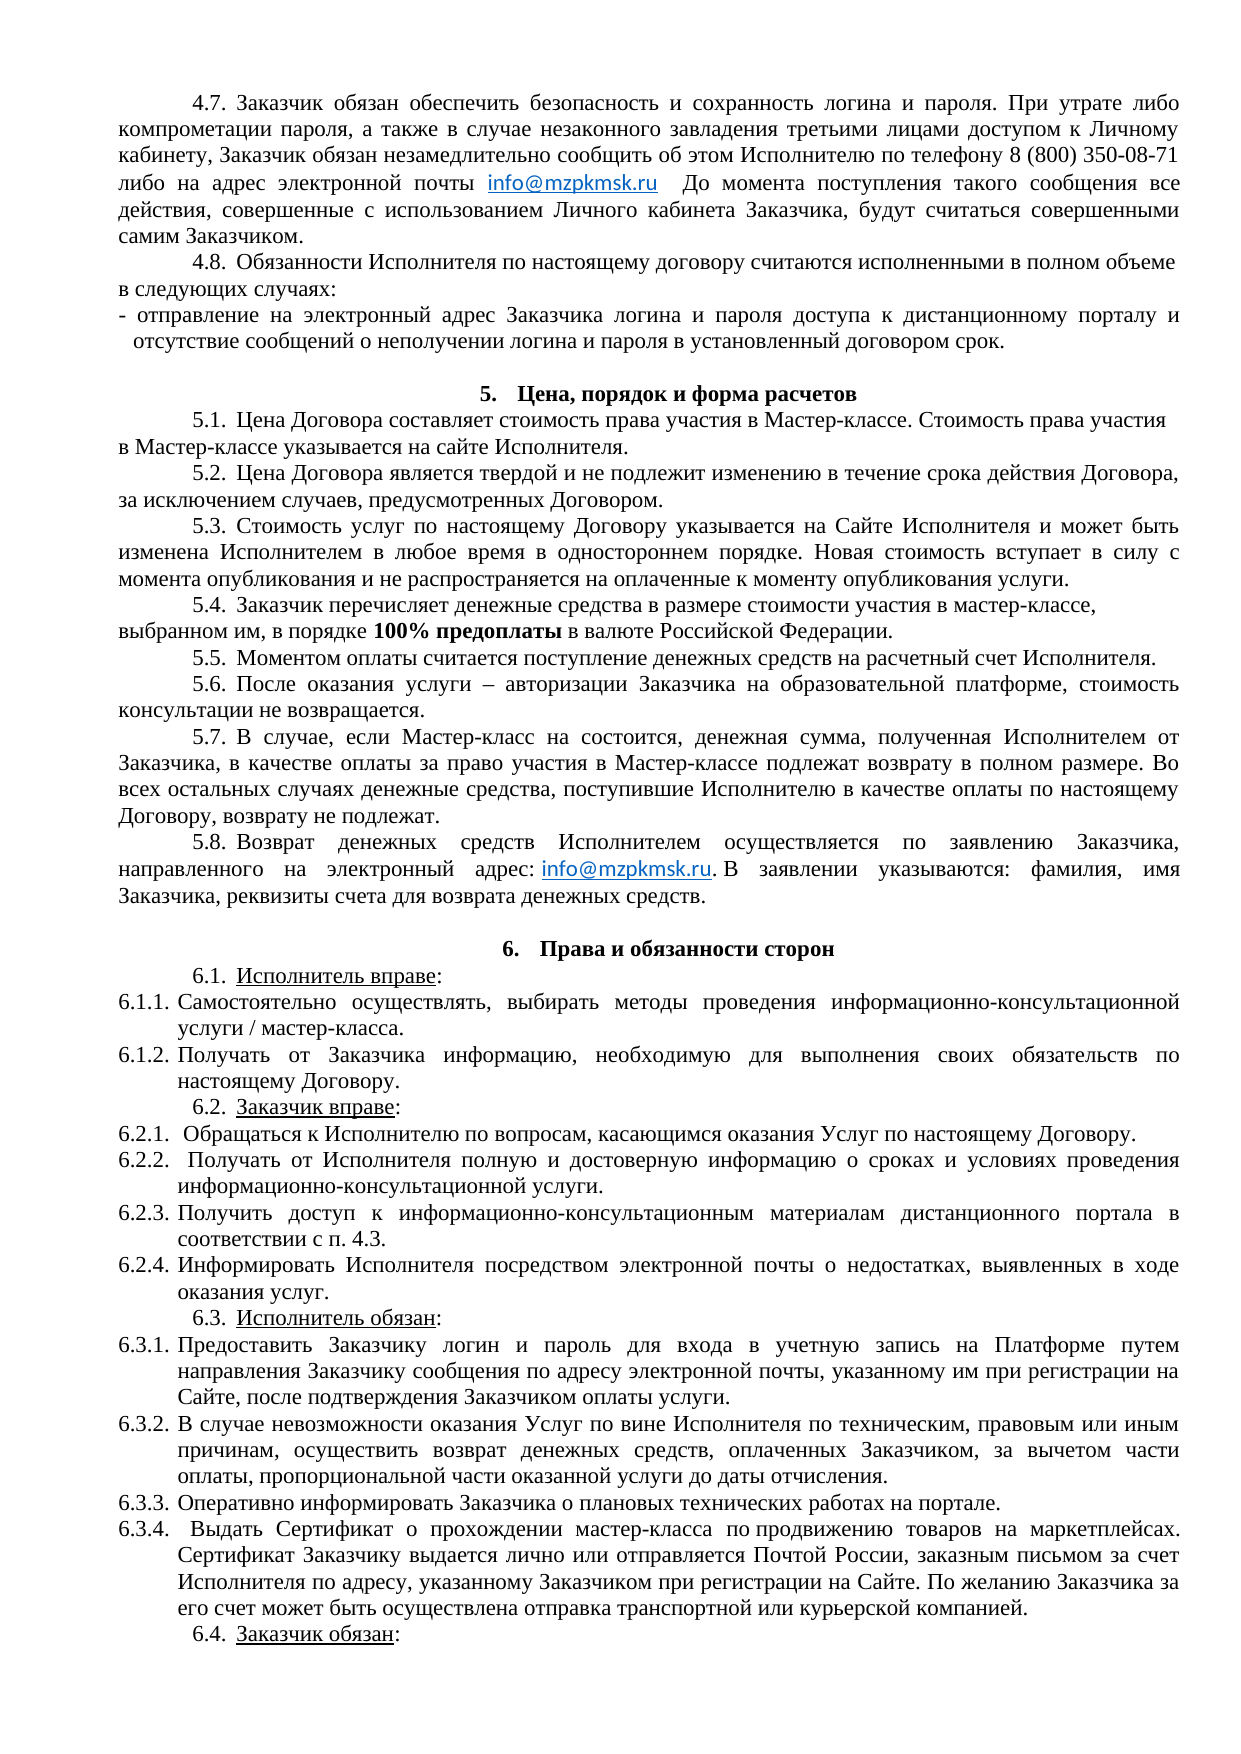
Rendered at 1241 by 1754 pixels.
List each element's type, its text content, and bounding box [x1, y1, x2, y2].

list Самостоятельно осуществлять, выбирать методы проведения информационно-консультационной услуги / мастер-класса. [118, 988, 1181, 1041]
list Получать от Заказчика информацию, необходимую для выполнения своих обязательств по настоящему Договору. [118, 1041, 1181, 1093]
list Выдать Сертификат о прохождении мастер-класса по продвижению товаров на маркетплейсах. Сертификат Заказчику выдается лично или отправляется Почтой России, заказным письмом за счет Исполнителя по адресу, указанному Заказчиком при регистрации на Сайте. По желанию Заказчика за его счет может быть осуществлена отправка транспортной или курьерской компанией. [118, 1515, 1181, 1621]
list Оперативно информировать Заказчика о плановых технических работах на портале. [118, 1489, 1181, 1515]
list Стоимость услуг по настоящему Договору указывается на Сайте Исполнителя и может быть изменена Исполнителем в любое время в одностороннем порядке. Новая стоимость вступает в силу с момента опубликования и не распространяется на оплаченные к моменту опубликования услуги. [118, 512, 1181, 591]
list После оказания услуги – авторизации Заказчика на образовательной платформе, стоимость консультации не возвращается. [118, 670, 1181, 723]
list В случае невозможности оказания Услуг по вине Исполнителя по техническим, правовым или иным причинам, осуществить возврат денежных средств, оплаченных Заказчиком, за вычетом части оплаты, пропорциональной части оказанной услуги до даты отчисления. [118, 1410, 1181, 1489]
list Цена Договора является твердой и не подлежит изменению в течение срока действия Договора, за исключением случаев, предусмотренных Договором. [118, 459, 1181, 512]
list - отправление на электронный адрес Заказчика логина и пароля доступа к дистанционному порталу и отсутствие сообщений о неполучении логина и пароля в установленный договором срок. [118, 301, 1181, 354]
list Цена, порядок и форма расчетов [156, 380, 1181, 407]
list Права и обязанности сторон [156, 935, 1181, 962]
list Обращаться к Исполнителю по вопросам, касающимся оказания Услуг по настоящему Договору. [118, 1120, 1181, 1146]
list Возврат денежных средств Исполнителем осуществляется по заявлению Заказчика, направленного на электронный адрес: info@mzpkmsk.ru. В заявлении указываются: фамилия, имя Заказчика, реквизиты счета для возврата денежных средств. [118, 828, 1181, 909]
list Моментом оплаты считается поступление денежных средств на расчетный счет Исполнителя. [118, 644, 1181, 670]
list Заказчик обязан: [118, 1621, 1181, 1647]
list Исполнитель вправе: [118, 962, 1181, 988]
list Заказчик перечисляет денежные средства в размере стоимости участия в мастер-классе, выбранном им, в порядке 100% предоплаты в валюте Российской Федерации. [118, 591, 1181, 644]
list Получить доступ к информационно-консультационным материалам дистанционного портала в соответствии с п. 4.3. [118, 1199, 1181, 1252]
list Заказчик вправе: [118, 1093, 1181, 1120]
list Предоставить Заказчику логин и пароль для входа в учетную запись на Платформе путем направления Заказчику сообщения по адресу электронной почты, указанному им при регистрации на Сайте, после подтверждения Заказчиком оплаты услуги. [118, 1331, 1181, 1410]
list Заказчик обязан обеспечить безопасность и сохранность логина и пароля. При утрате либо компрометации пароля, а также в случае незаконного завладения третьими лицами доступом к Личному кабинету, Заказчик обязан незамедлительно сообщить об этом Исполнителю по телефону 8 (800) 350-08-71 либо на адрес электронной почты info@mzpkmsk.ru До момента поступления такого сообщения все действия, совершенные с использованием Личного кабинета Заказчика, будут считаться совершенными самим Заказчиком. [118, 89, 1181, 248]
list Получать от Исполнителя полную и достоверную информацию о сроках и условиях проведения информационно-консультационной услуги. [118, 1146, 1181, 1199]
list Исполнитель обязан: [118, 1304, 1181, 1331]
list Информировать Исполнителя посредством электронной почты о недостатках, выявленных в ходе оказания услуг. [118, 1252, 1181, 1304]
list Обязанности Исполнителя по настоящему договору считаются исполненными в полном объеме в следующих случаях: [118, 248, 1181, 301]
list Цена Договора составляет стоимость права участия в Мастер-классе. Стоимость права участия в Мастер-классе указывается на сайте Исполнителя. [118, 407, 1181, 459]
list В случае, если Мастер-класс на состоится, денежная сумма, полученная Исполнителем от Заказчика, в качестве оплаты за право участия в Мастер-классе подлежат возврату в полном размере. Во всех остальных случаях денежные средства, поступившие Исполнителю в качестве оплаты по настоящему Договору, возврату не подлежат. [118, 723, 1181, 828]
